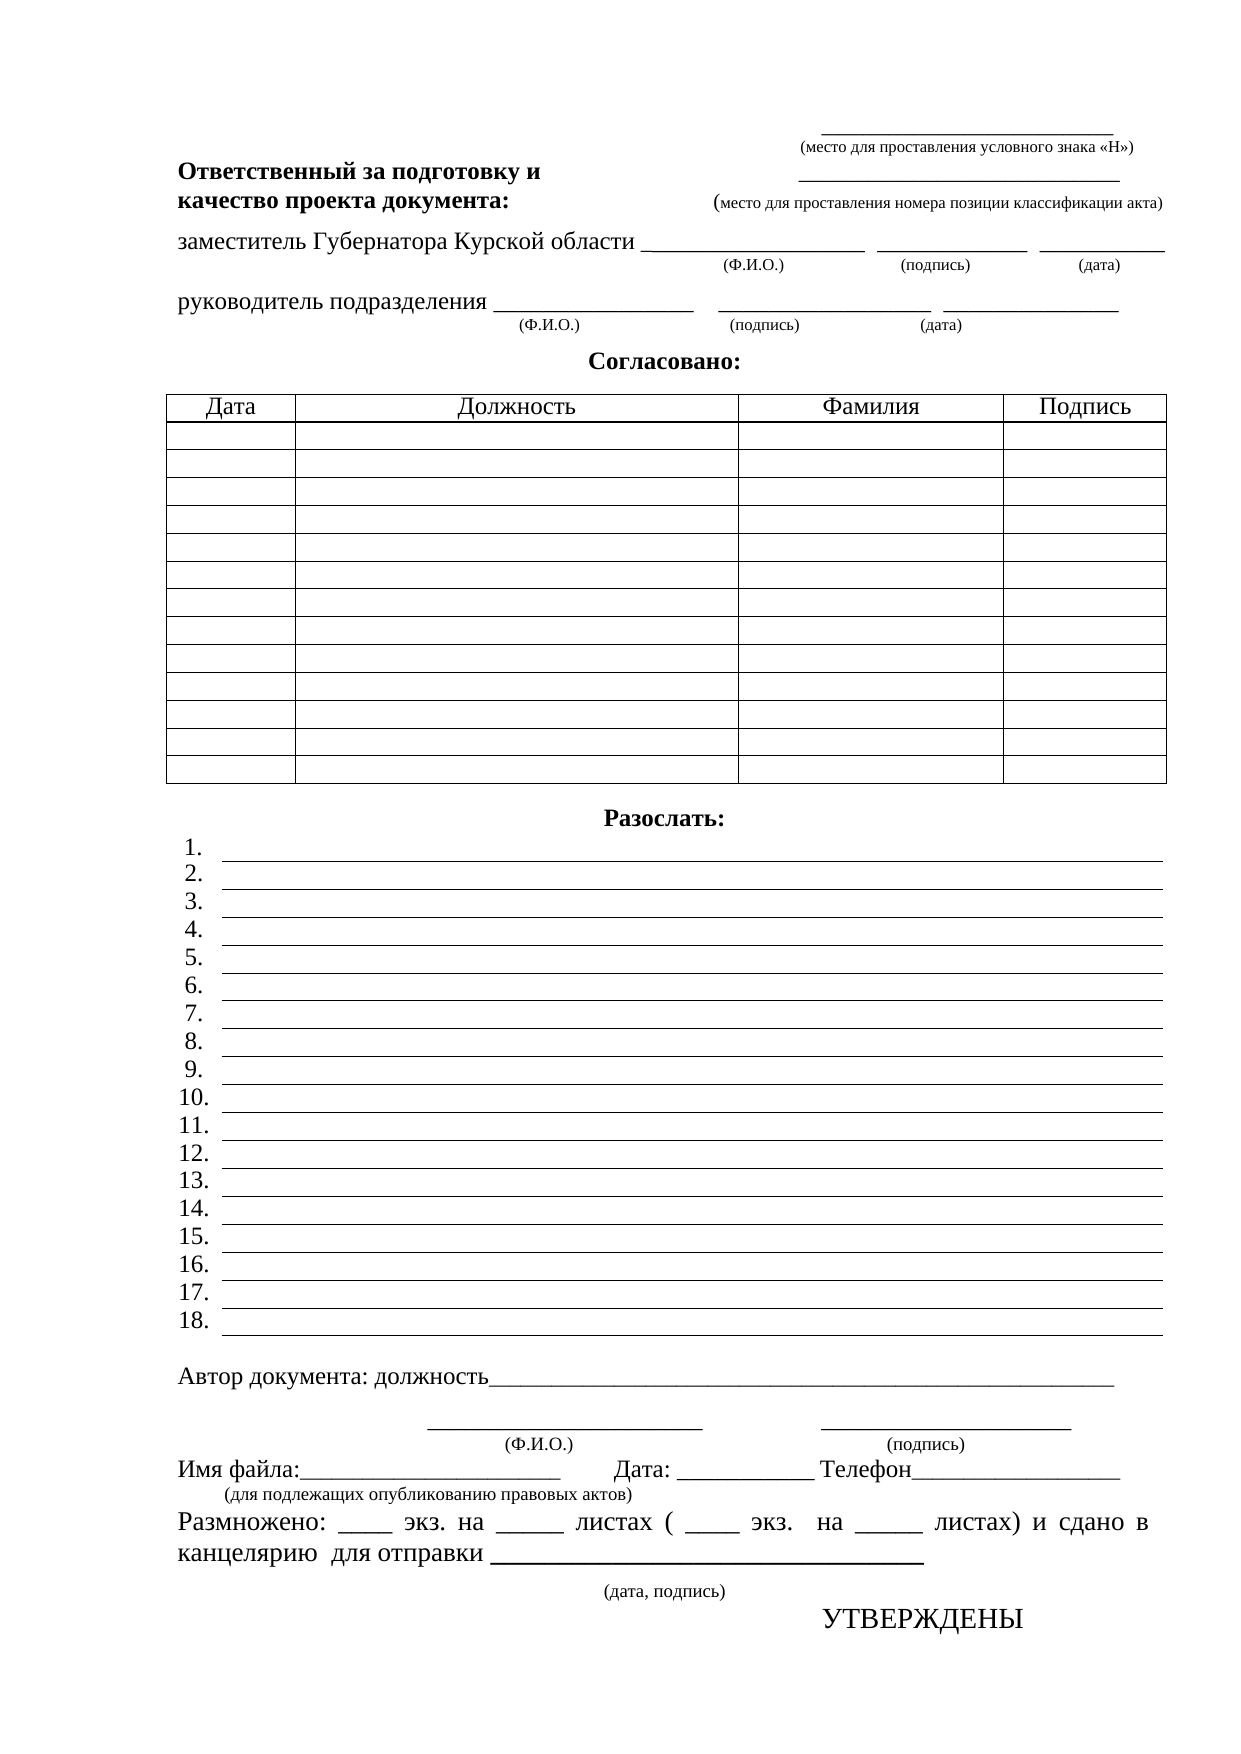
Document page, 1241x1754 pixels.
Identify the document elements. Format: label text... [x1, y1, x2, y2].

text (Ф.И.О.) (подпись) [177, 1433, 1152, 1454]
table_cell [222, 1141, 1163, 1168]
table_cell [167, 450, 295, 477]
table_cell [739, 589, 1003, 616]
table_cell [167, 562, 295, 588]
table_cell [222, 1309, 1163, 1335]
text руководитель подразделения ________________ _________________ ______________ [177, 286, 1152, 314]
table_cell 3. [166, 889, 222, 917]
table_cell [1004, 478, 1166, 505]
table_cell 13. [166, 1168, 222, 1196]
table_cell [167, 534, 295, 561]
table_cell 14. [166, 1196, 222, 1224]
table_cell [739, 423, 1003, 449]
text Согласовано: [177, 346, 1152, 374]
table_cell [739, 673, 1003, 699]
table_cell [296, 673, 738, 699]
table_cell [222, 1113, 1163, 1140]
table_cell [1004, 645, 1166, 672]
text Автор документа: должность____________________________________________________________ [177, 1361, 1152, 1390]
table_cell [167, 617, 295, 644]
table_cell 11. [166, 1112, 222, 1140]
table_cell [739, 701, 1003, 727]
table_cell 9. [166, 1056, 222, 1084]
table_cell [1004, 450, 1166, 477]
table_cell 17. [166, 1280, 222, 1307]
table_cell 10. [166, 1084, 222, 1112]
table_cell 5. [166, 945, 222, 972]
table_cell [167, 589, 295, 616]
table_cell [296, 478, 738, 505]
table_cell [296, 729, 738, 755]
table_cell [167, 645, 295, 672]
table_cell [1004, 729, 1166, 755]
table_cell [222, 890, 1163, 917]
table_cell [1004, 617, 1166, 644]
table_header Подпись [1004, 395, 1166, 421]
table_cell [167, 673, 295, 699]
text (Ф.И.О.) (подпись) (дата) [177, 255, 1152, 274]
text ______________________ ____________________ [177, 1404, 1152, 1433]
table_cell [222, 1281, 1163, 1307]
table_cell [296, 756, 738, 783]
table_header 2. [166, 861, 222, 889]
table_cell 7. [166, 1000, 222, 1028]
table_cell 18. [166, 1308, 222, 1335]
table_cell [1004, 673, 1166, 699]
table_cell [296, 589, 738, 616]
table_cell [167, 506, 295, 533]
table_cell [222, 1225, 1163, 1252]
table_cell [739, 645, 1003, 672]
table_cell [739, 534, 1003, 561]
table_header Дата [167, 395, 295, 421]
text (Ф.И.О.) (подпись) (дата) [177, 314, 1152, 334]
text (место для проставления условного знака «Н») [783, 137, 1152, 156]
table_cell 16. [166, 1252, 222, 1279]
table_cell 6. [166, 973, 222, 1000]
table_cell [296, 506, 738, 533]
table_cell [222, 1253, 1163, 1279]
table_cell [296, 645, 738, 672]
table_cell [222, 1029, 1163, 1056]
table_cell [296, 617, 738, 644]
text ___________________________________ [783, 118, 1152, 137]
table_cell [167, 701, 295, 727]
table_cell [222, 1197, 1163, 1224]
table_cell [222, 918, 1163, 944]
table_cell [222, 1085, 1163, 1112]
table_cell [739, 729, 1003, 755]
table_cell [739, 756, 1003, 783]
text (для подлежащих опубликованию правовых актов) [177, 1483, 1152, 1505]
text качество проекта документа: (место для проставления номера позиции классификации акта) [177, 185, 1196, 214]
table_cell [1004, 562, 1166, 588]
table_cell [739, 506, 1003, 533]
table_cell [296, 701, 738, 727]
table_cell [222, 1169, 1163, 1196]
text УТВЕРЖДЕНЫ [693, 1601, 1152, 1635]
table_cell [739, 450, 1003, 477]
text (дата, подпись) [177, 1580, 1152, 1601]
table_cell [296, 450, 738, 477]
table_cell 12. [166, 1140, 222, 1168]
table_cell [296, 534, 738, 561]
table_cell [296, 562, 738, 588]
table_header Должность [296, 395, 738, 421]
table_cell [1004, 506, 1166, 533]
text заместитель Губернатора Курской области __________________ ____________ __________ [177, 226, 1196, 255]
table_cell 15. [166, 1224, 222, 1252]
text Имя файла:_________________________ Дата: ___________ Телефон____________________ [177, 1454, 1152, 1483]
table_header [222, 862, 1163, 889]
table_cell [222, 1001, 1163, 1028]
table_cell [739, 617, 1003, 644]
table_cell [1004, 756, 1166, 783]
table_cell [296, 423, 738, 449]
table_cell [739, 478, 1003, 505]
table_cell [222, 974, 1163, 1000]
table_cell 8. [166, 1028, 222, 1056]
table_cell [739, 562, 1003, 588]
table_cell [167, 729, 295, 755]
text Разослать: [177, 803, 1152, 832]
table_cell [1004, 589, 1166, 616]
table_cell [167, 423, 295, 449]
table_cell [1004, 534, 1166, 561]
text 1. [177, 832, 1152, 861]
text Размножено: ____ экз. на _____ листах ( ____ экз. на _____ листах) и сдано в канцелярию для отправки ________________________________ [177, 1505, 1152, 1567]
table_cell [1004, 701, 1166, 727]
table_header Фамилия [739, 395, 1003, 421]
text Ответственный за подготовку и ____________________________ [177, 156, 1152, 185]
table_cell [222, 1057, 1163, 1084]
table_cell [222, 946, 1163, 972]
table_cell 4. [166, 917, 222, 944]
table_cell [167, 756, 295, 783]
table_cell [167, 478, 295, 505]
table_cell [1004, 423, 1166, 449]
